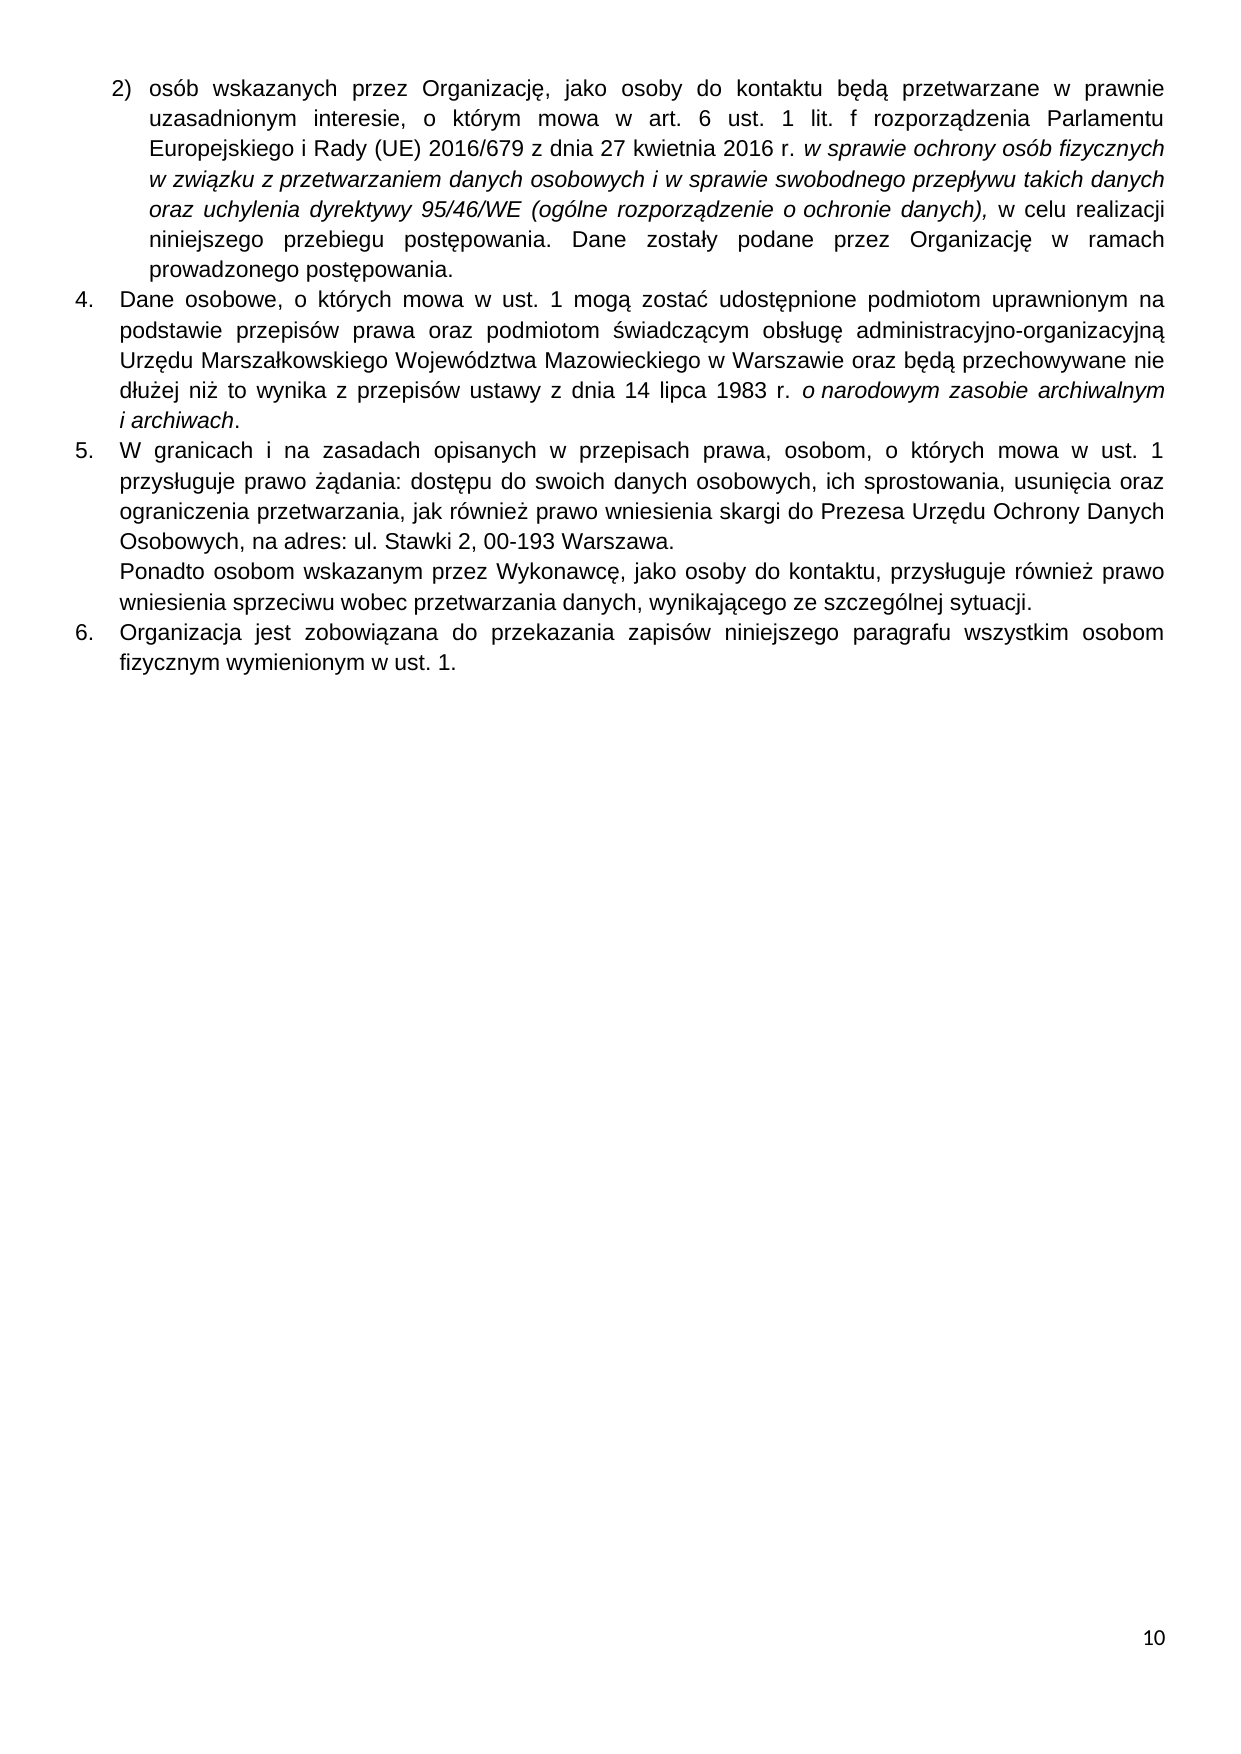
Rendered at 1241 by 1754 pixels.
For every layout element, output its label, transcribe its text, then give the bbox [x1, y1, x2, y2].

list Organizacja jest zobowiązana do przekazania zapisów niniejszego paragrafu wszystkim osobom fizycznym wymienionym w ust. 1. [75, 619, 1165, 675]
list osób wskazanych przez Organizację, jako osoby do kontaktu będą przetwarzane w prawnie uzasadnionym interesie, o którym mowa w art. 6 ust. 1 lit. f rozporządzenia Parlamentu Europejskiego i Rady (UE) 2016/679 z dnia 27 kwietnia 2016 r. w sprawie ochrony osób fizycznych w związku z przetwarzaniem danych osobowych i w sprawie swobodnego przepływu takich danych oraz uchylenia dyrektywy 95/46/WE (ogólne rozporządzenie o ochronie danych), w celu realizacji niniejszego przebiegu postępowania. Dane zostały podane przez Organizację w ramach prowadzonego postępowania. [111, 75, 1165, 283]
list W granicach i na zasadach opisanych w przepisach prawa, osobom, o których mowa w ust. 1 przysługuje prawo żądania: dostępu do swoich danych osobowych, ich sprostowania, usunięcia oraz ograniczenia przetwarzania, jak również prawo wniesienia skargi do Prezesa Urzędu Ochrony Danych Osobowych, na adres: ul. Stawki 2, 00-193 Warszawa. [75, 437, 1165, 554]
text Ponadto osobom wskazanym przez Wykonawcę, jako osoby do kontaktu, przysługuje również prawo wniesienia sprzeciwu wobec przetwarzania danych, wynikającego ze szczególnej sytuacji. [119, 558, 1165, 615]
list Dane osobowe, o których mowa w ust. 1 mogą zostać udostępnione podmiotom uprawnionym na podstawie przepisów prawa oraz podmiotom świadczącym obsługę administracyjno-organizacyjną Urzędu Marszałkowskiego Województwa Mazowieckiego w Warszawie oraz będą przechowywane nie dłużej niż to wynika z przepisów ustawy z dnia 14 lipca 1983 r. o narodowym zasobie archiwalnym i archiwach. [75, 286, 1165, 434]
